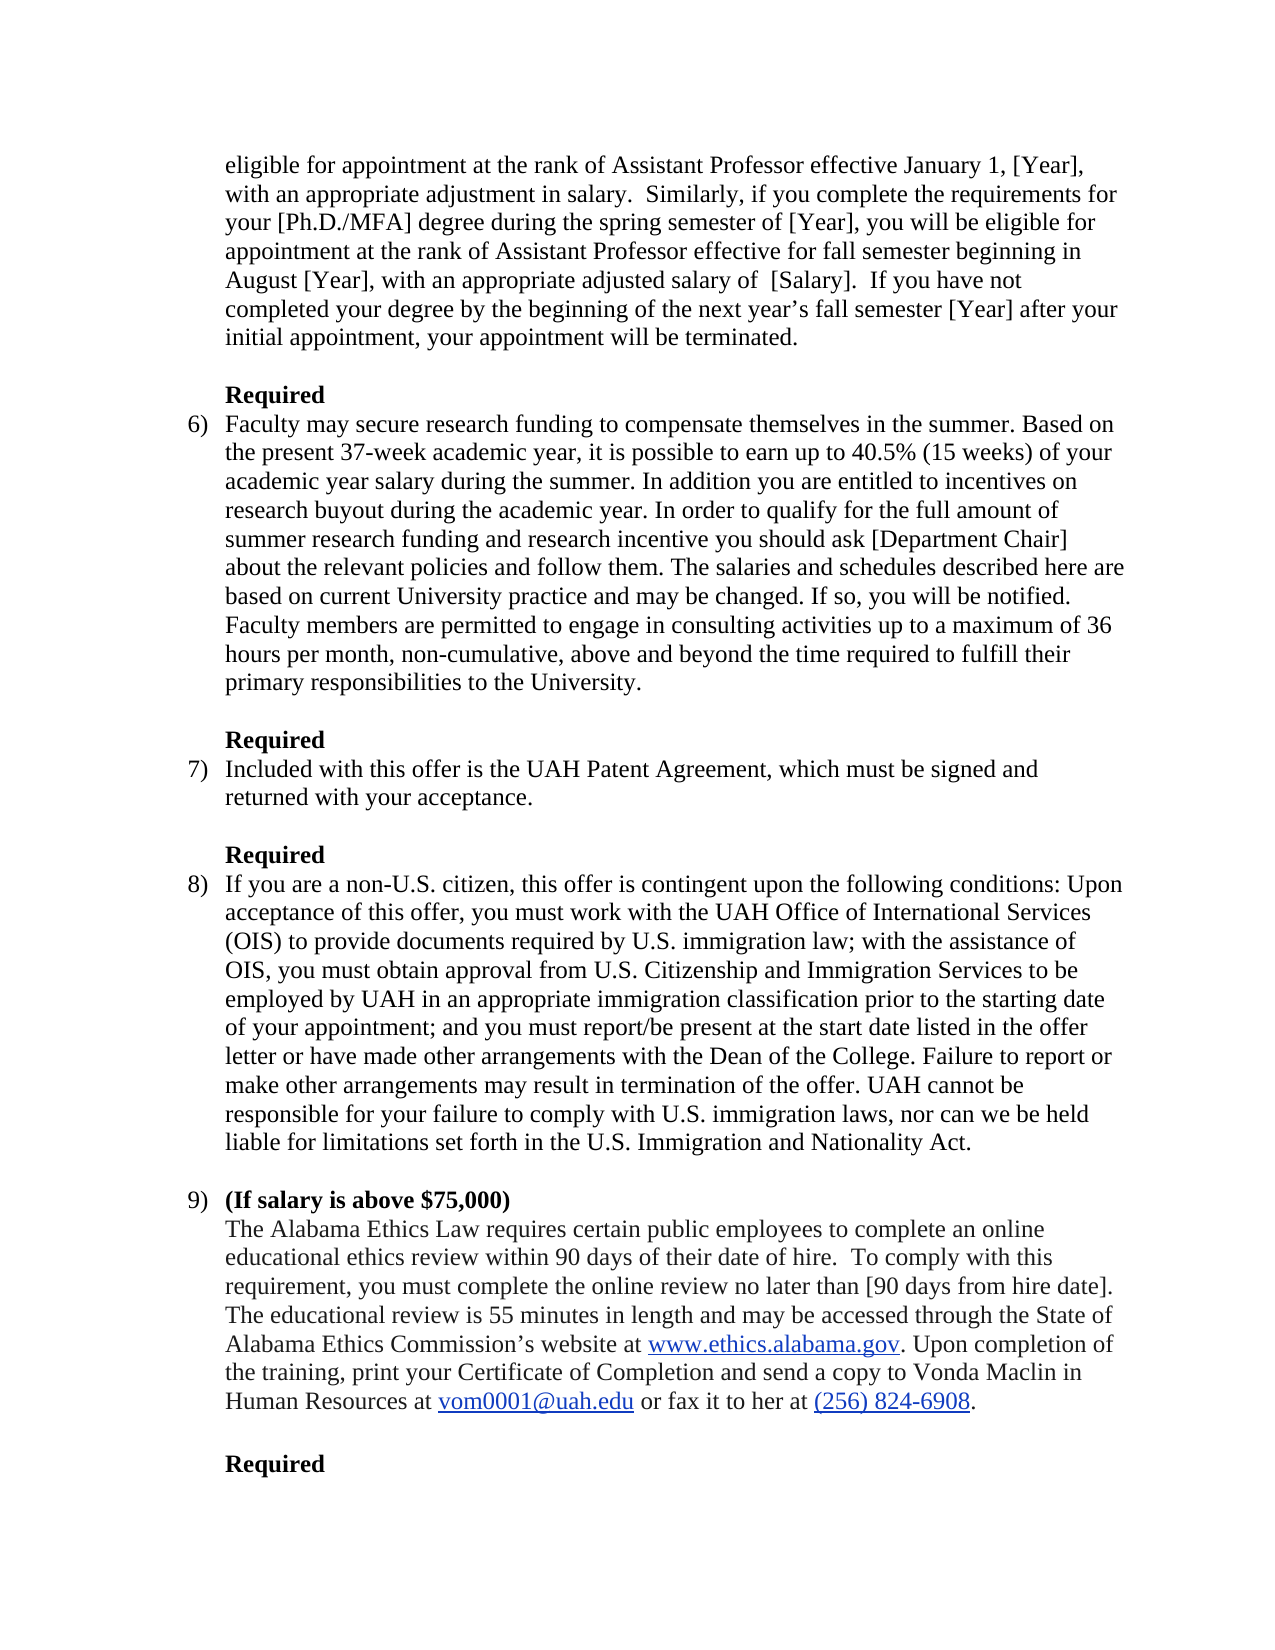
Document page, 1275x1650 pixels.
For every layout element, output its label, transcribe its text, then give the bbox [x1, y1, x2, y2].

list Faculty may secure research funding to compensate themselves in the summer. Based on the present 37-week academic year, it is possible to earn up to 40.5% (15 weeks) of your academic year salary during the summer. In addition you are entitled to incentives on research buyout during the academic year. In order to qualify for the full amount of summer research funding and research incentive you should ask [Department Chair] about the relevant policies and follow them. The salaries and schedules described here are based on current University practice and may be changed. If so, you will be notified. Faculty members are permitted to engage in consulting activities up to a maximum of 36 hours per month, non-cumulative, above and beyond the time required to fulfill their primary responsibilities to the University. [187, 409, 1125, 725]
text Required [225, 725, 1125, 754]
list Included with this offer is the UAH Patent Agreement, which must be signed and returned with your acceptance. [187, 754, 1125, 840]
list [187, 150, 1125, 409]
list Required [225, 1449, 1125, 1478]
list If you are a non-U.S. citizen, this offer is contingent upon the following conditions: Upon acceptance of this offer, you must work with the UAH Office of International Services (OIS) to provide documents required by U.S. immigration law; with the assistance of OIS, you must obtain approval from U.S. Citizenship and Immigration Services to be employed by UAH in an appropriate immigration classification prior to the starting date of your appointment; and you must report/be present at the start date listed in the offer letter or have made other arrangements with the Dean of the College. Failure to report or make other arrangements may result in termination of the offer. UAH cannot be responsible for your failure to comply with U.S. immigration laws, nor can we be held liable for limitations set forth in the U.S. Immigration and Nationality Act. [187, 869, 1125, 1185]
text Required [225, 840, 1125, 869]
list The Alabama Ethics Law requires certain public employees to complete an online educational ethics review within 90 days of their date of hire. To comply with this requirement, you must complete the online review no later than [90 days from hire date]. The educational review is 55 minutes in length and may be accessed through the State of Alabama Ethics Commission’s website at www.ethics.alabama.gov. Upon completion of the training, print your Certificate of Completion and send a copy to Vonda Maclin in Human Resources at vom0001@uah.edu or fax it to her at (256) 824-6908. [225, 1214, 1125, 1449]
list (If salary is above $75,000) [187, 1185, 1125, 1214]
